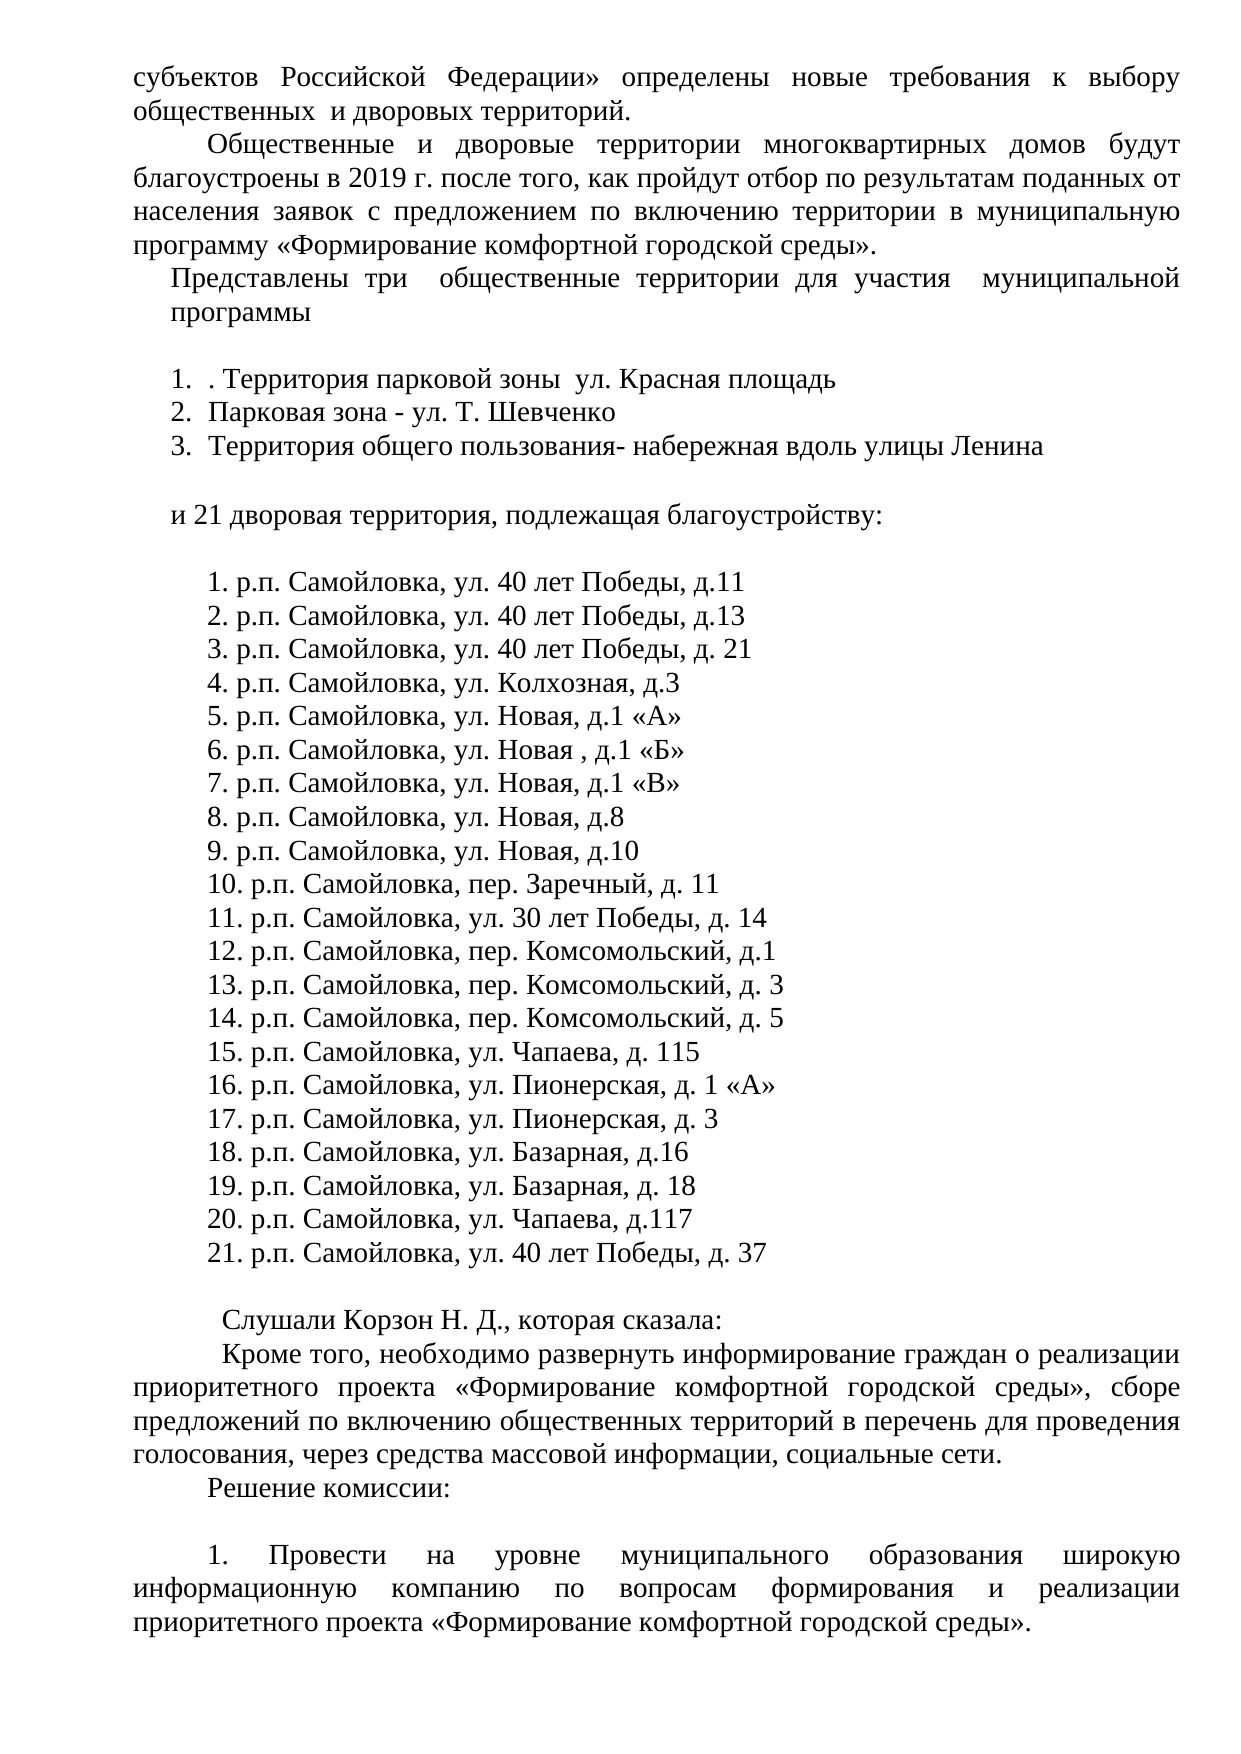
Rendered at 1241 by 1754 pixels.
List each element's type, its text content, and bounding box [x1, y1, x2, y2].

text 15. р.п. Самойловка, ул. Чапаева, д. 115 [133, 1034, 1181, 1067]
text 6. р.п. Самойловка, ул. Новая , д.1 «Б» [133, 732, 1181, 766]
text и 21 дворовая территория, подлежащая благоустройству: [170, 497, 1181, 531]
text Представлены три общественные территории для участия муниципальной программы [170, 260, 1181, 327]
text 1. р.п. Самойловка, ул. 40 лет Победы, д.11 [133, 564, 1181, 598]
text Кроме того, необходимо развернуть информирование граждан о реализации приоритетного проекта «Формирование комфортной городской среды», сборе предложений по включению общественных территорий в перечень для проведения голосования, через средства массовой информации, социальные сети. [133, 1336, 1181, 1470]
text 16. р.п. Самойловка, ул. Пионерская, д. 1 «А» [133, 1067, 1181, 1101]
text 10. р.п. Самойловка, пер. Заречный, д. 11 [133, 866, 1181, 900]
text 11. р.п. Самойловка, ул. 30 лет Победы, д. 14 [133, 900, 1181, 933]
text 20. р.п. Самойловка, ул. Чапаева, д.117 [133, 1202, 1181, 1235]
text 4. р.п. Самойловка, ул. Колхозная, д.3 [133, 665, 1181, 698]
text 14. р.п. Самойловка, пер. Комсомольский, д. 5 [133, 1000, 1181, 1034]
list Парковая зона - ул. Т. Шевченко [170, 394, 1181, 428]
text 17. р.п. Самойловка, ул. Пионерская, д. 3 [133, 1101, 1181, 1134]
text 18. р.п. Самойловка, ул. Базарная, д.16 [133, 1134, 1181, 1168]
text 5. р.п. Самойловка, ул. Новая, д.1 «А» [133, 698, 1181, 732]
text Общественные и дворовые территории многоквартирных домов будут благоустроены в 2019 г. после того, как пройдут отбор по результатам поданных от населения заявок с предложением по включению территории в муниципальную программу «Формирование комфортной городской среды». [133, 126, 1181, 260]
text 7. р.п. Самойловка, ул. Новая, д.1 «В» [133, 766, 1181, 799]
text Слушали Корзон Н. Д., которая сказала: [133, 1302, 1181, 1336]
text 1. Провести на уровне муниципального образования широкую информационную компанию по вопросам формирования и реализации приоритетного проекта «Формирование комфортной городской среды». [133, 1537, 1181, 1638]
text 21. р.п. Самойловка, ул. 40 лет Победы, д. 37 [133, 1235, 1181, 1269]
text 12. р.п. Самойловка, пер. Комсомольский, д.1 [133, 933, 1181, 967]
text 9. р.п. Самойловка, ул. Новая, д.10 [133, 833, 1181, 866]
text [133, 59, 1181, 126]
list . Территория парковой зоны ул. Красная площадь [170, 361, 1181, 394]
text 13. р.п. Самойловка, пер. Комсомольский, д. 3 [133, 967, 1181, 1000]
text 8. р.п. Самойловка, ул. Новая, д.8 [133, 799, 1181, 833]
text Решение комиссии: [133, 1470, 1181, 1503]
text 2. р.п. Самойловка, ул. 40 лет Победы, д.13 [133, 598, 1181, 631]
text 3. р.п. Самойловка, ул. 40 лет Победы, д. 21 [133, 631, 1181, 665]
text 19. р.п. Самойловка, ул. Базарная, д. 18 [133, 1168, 1181, 1202]
list Территория общего пользования- набережная вдоль улицы Ленина [170, 428, 1181, 462]
